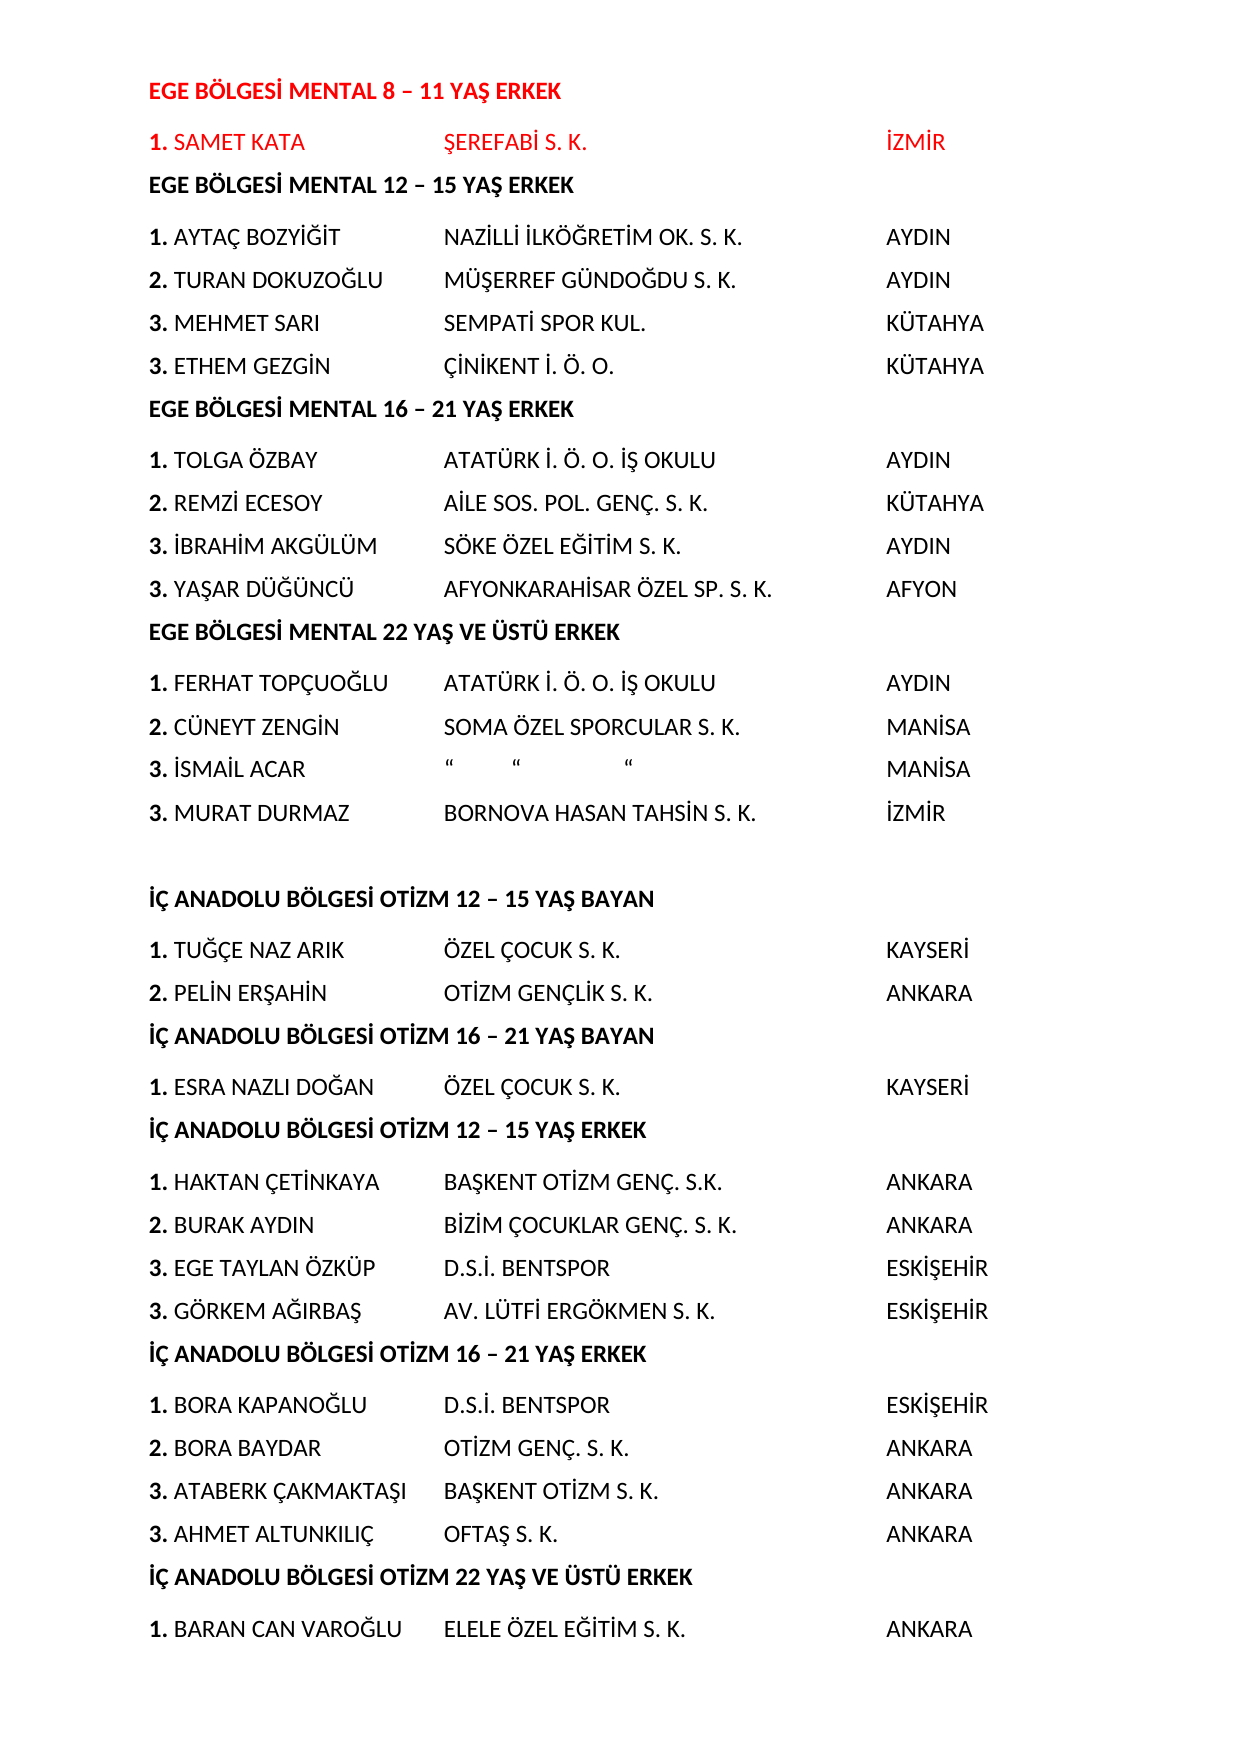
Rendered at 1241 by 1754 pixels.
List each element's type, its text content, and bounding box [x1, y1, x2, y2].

text 2. TURAN DOKUZOĞLU MÜŞERREF GÜNDOĞDU S. K. AYDIN [75, 264, 1165, 294]
text 3. İBRAHİM AKGÜLÜM SÖKE ÖZEL EĞİTİM S. K. AYDIN [75, 530, 1165, 561]
text 2. BORA BAYDAR OTİZM GENÇ. S. K. ANKARA [75, 1432, 1165, 1463]
text 1. BORA KAPANOĞLU D.S.İ. BENTSPOR ESKİŞEHİR [75, 1389, 1165, 1420]
text İÇ ANADOLU BÖLGESİ OTİZM 12 – 15 YAŞ ERKEK [75, 1114, 1165, 1145]
text 3. AHMET ALTUNKILIÇ OFTAŞ S. K. ANKARA [75, 1518, 1165, 1549]
text 3. İSMAİL ACAR “ “ “ MANİSA [75, 754, 1165, 784]
text 1. HAKTAN ÇETİNKAYA BAŞKENT OTİZM GENÇ. S.K. ANKARA [75, 1166, 1165, 1196]
text 3. YAŞAR DÜĞÜNCÜ AFYONKARAHİSAR ÖZEL SP. S. K. AFYON [75, 573, 1165, 604]
text İÇ ANADOLU BÖLGESİ OTİZM 16 – 21 YAŞ ERKEK [75, 1338, 1165, 1368]
text 1. SAMET KATA ŞEREFABİ S. K. İZMİR [75, 126, 1165, 157]
text 3. ETHEM GEZGİN ÇİNİKENT İ. Ö. O. KÜTAHYA [75, 350, 1165, 380]
text 2. BURAK AYDIN BİZİM ÇOCUKLAR GENÇ. S. K. ANKARA [75, 1209, 1165, 1239]
text 1. FERHAT TOPÇUOĞLU ATATÜRK İ. Ö. O. İŞ OKULU AYDIN [75, 668, 1165, 698]
text İÇ ANADOLU BÖLGESİ OTİZM 22 YAŞ VE ÜSTÜ ERKEK [75, 1561, 1165, 1592]
text 2. CÜNEYT ZENGİN SOMA ÖZEL SPORCULAR S. K. MANİSA [75, 711, 1165, 741]
text 1. TUĞÇE NAZ ARIK ÖZEL ÇOCUK S. K. KAYSERİ [75, 934, 1165, 964]
text 3. ATABERK ÇAKMAKTAŞI BAŞKENT OTİZM S. K. ANKARA [75, 1475, 1165, 1506]
text 1. ESRA NAZLI DOĞAN ÖZEL ÇOCUK S. K. KAYSERİ [75, 1071, 1165, 1102]
text 2. REMZİ ECESOY AİLE SOS. POL. GENÇ. S. K. KÜTAHYA [75, 487, 1165, 518]
text İÇ ANADOLU BÖLGESİ OTİZM 16 – 21 YAŞ BAYAN [75, 1020, 1165, 1051]
text 1. BARAN CAN VAROĞLU ELELE ÖZEL EĞİTİM S. K. ANKARA [75, 1613, 1165, 1643]
text EGE BÖLGESİ MENTAL 8 – 11 YAŞ ERKEK [75, 75, 1165, 106]
text İÇ ANADOLU BÖLGESİ OTİZM 12 – 15 YAŞ BAYAN [75, 883, 1165, 913]
text EGE BÖLGESİ MENTAL 16 – 21 YAŞ ERKEK [75, 393, 1165, 423]
text 3. MEHMET SARI SEMPATİ SPOR KUL. KÜTAHYA [75, 307, 1165, 337]
text 3. EGE TAYLAN ÖZKÜP D.S.İ. BENTSPOR ESKİŞEHİR [75, 1252, 1165, 1282]
text 1. TOLGA ÖZBAY ATATÜRK İ. Ö. O. İŞ OKULU AYDIN [75, 444, 1165, 475]
text EGE BÖLGESİ MENTAL 12 – 15 YAŞ ERKEK [75, 169, 1165, 200]
text 1. AYTAÇ BOZYİĞİT NAZİLLİ İLKÖĞRETİM OK. S. K. AYDIN [75, 221, 1165, 251]
text 3. GÖRKEM AĞIRBAŞ AV. LÜTFİ ERGÖKMEN S. K. ESKİŞEHİR [75, 1295, 1165, 1325]
text 3. MURAT DURMAZ BORNOVA HASAN TAHSİN S. K. İZMİR [75, 797, 1165, 827]
text 2. PELİN ERŞAHİN OTİZM GENÇLİK S. K. ANKARA [75, 977, 1165, 1008]
text EGE BÖLGESİ MENTAL 22 YAŞ VE ÜSTÜ ERKEK [75, 616, 1165, 647]
